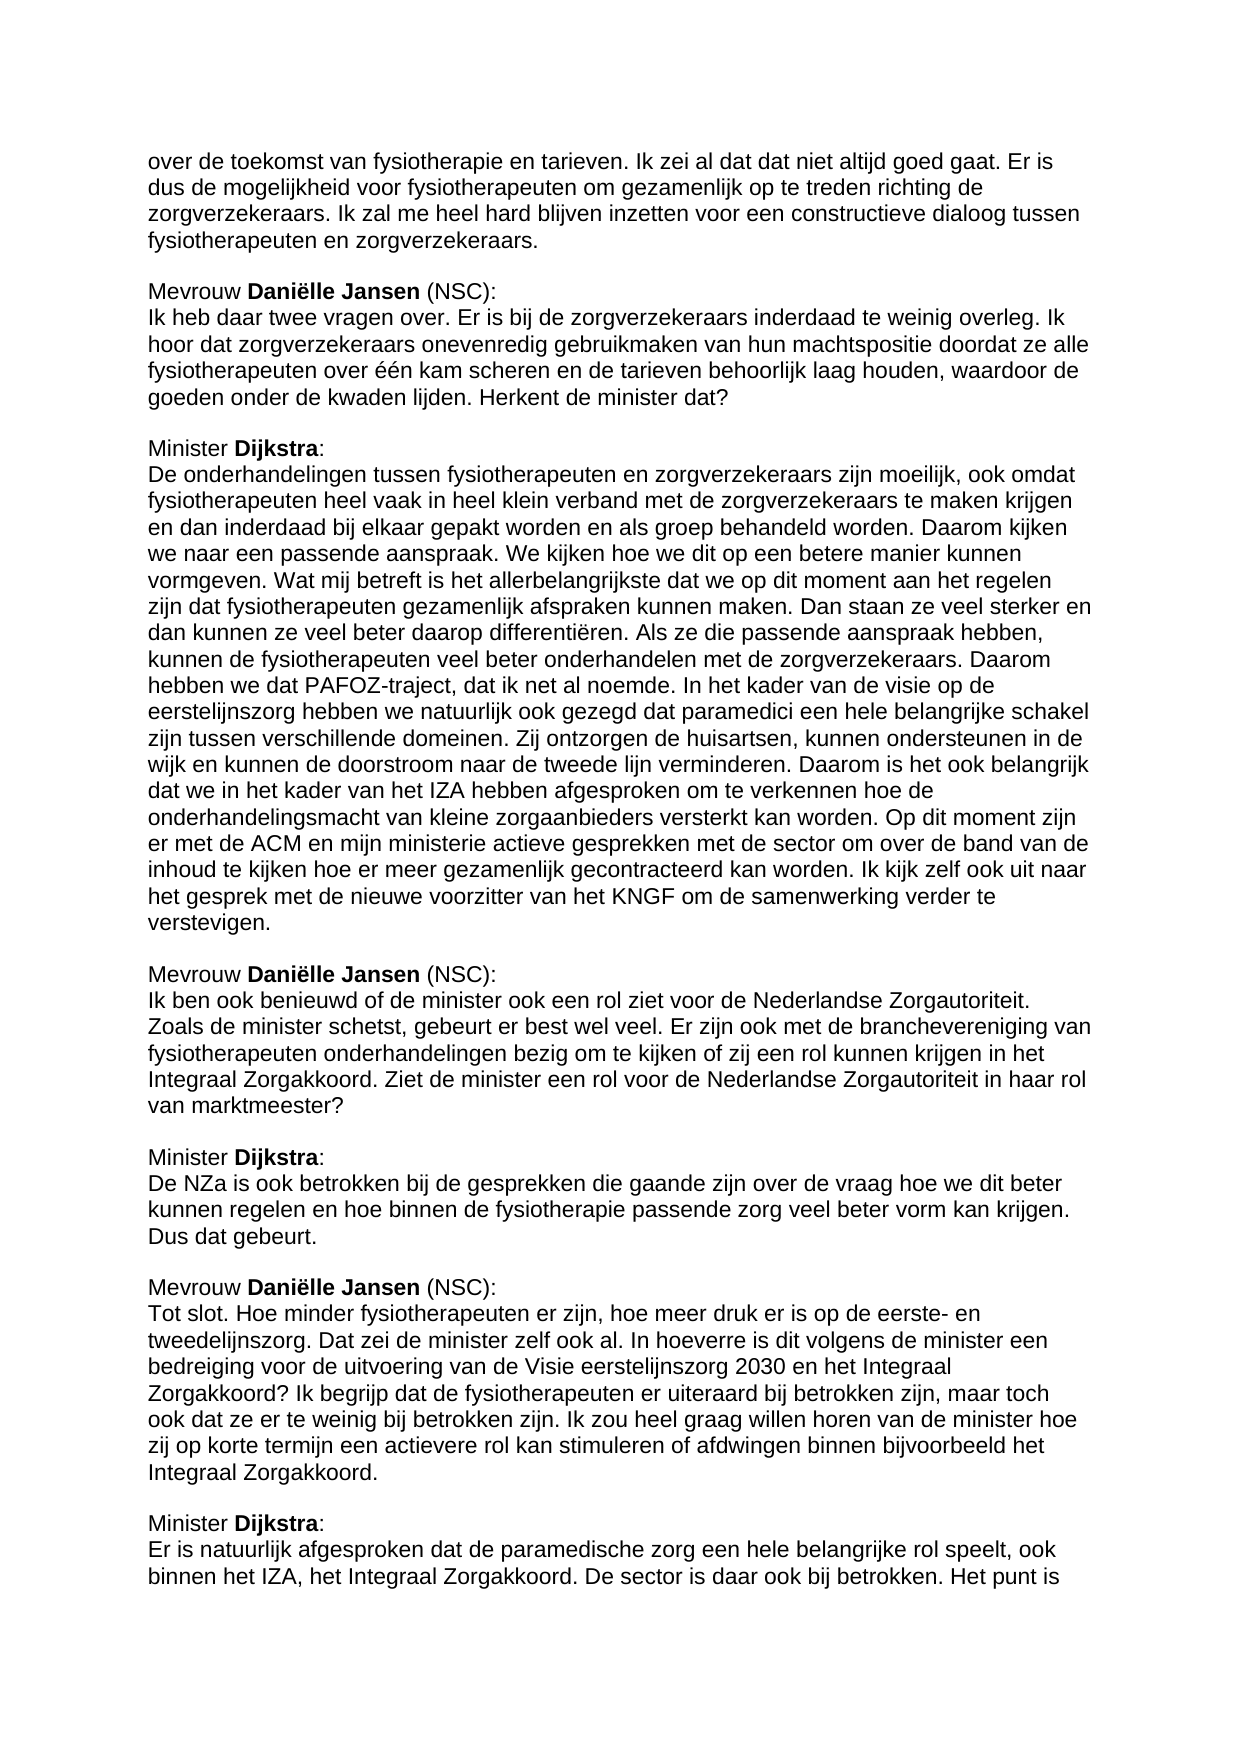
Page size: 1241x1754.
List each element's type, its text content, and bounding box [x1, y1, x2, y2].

text Minister Dijkstra: De onderhandelingen tussen fysiotherapeuten en zorgverzekeraars zijn moeilijk, ook omdat fysiotherapeuten heel vaak in heel klein verband met de zorgverzekeraars te maken krijgen en dan inderdaad bij elkaar gepakt worden en als groep behandeld worden. Daarom kijken we naar een passende aanspraak. We kijken hoe we dit op een betere manier kunnen vormgeven. Wat mij betreft is het allerbelangrijkste dat we op dit moment aan het regelen zijn dat fysiotherapeuten gezamenlijk afspraken kunnen maken. Dan staan ze veel sterker en dan kunnen ze veel beter daarop differentiëren. Als ze die passende aanspraak hebben, kunnen de fysiotherapeuten veel beter onderhandelen met de zorgverzekeraars. Daarom hebben we dat PAFOZ-traject, dat ik net al noemde. In het kader van de visie op de eerstelijnszorg hebben we natuurlijk ook gezegd dat paramedici een hele belangrijke schakel zijn tussen verschillende domeinen. Zij ontzorgen de huisartsen, kunnen ondersteunen in de wijk en kunnen de doorstroom naar de tweede lijn verminderen. Daarom is het ook belangrijk dat we in het kader van het IZA hebben afgesproken om te verkennen hoe de onderhandelingsmacht van kleine zorgaanbieders versterkt kan worden. Op dit moment zijn er met de ACM en mijn ministerie actieve gesprekken met de sector om over de band van de inhoud te kijken hoe er meer gezamenlijk gecontracteerd kan worden. Ik kijk zelf ook uit naar het gesprek met de nieuwe voorzitter van het KNGF om de samenwerking verder te verstevigen. [148, 435, 1093, 936]
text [148, 148, 1093, 253]
text Minister Dijkstra: De NZa is ook betrokken bij de gesprekken die gaande zijn over de vraag hoe we dit beter kunnen regelen en hoe binnen de fysiotherapie passende zorg veel beter vorm kan krijgen. Dus dat gebeurt. [148, 1144, 1093, 1249]
text Mevrouw Daniëlle Jansen (NSC): Tot slot. Hoe minder fysiotherapeuten er zijn, hoe meer druk er is op de eerste- en tweedelijnszorg. Dat zei de minister zelf ook al. In hoeverre is dit volgens de minister een bedreiging voor de uitvoering van de Visie eerstelijnszorg 2030 en het Integraal Zorgakkoord? Ik begrijp dat de fysiotherapeuten er uiteraard bij betrokken zijn, maar toch ook dat ze er te weinig bij betrokken zijn. Ik zou heel graag willen horen van de minister hoe zij op korte termijn een actievere rol kan stimuleren of afdwingen binnen bijvoorbeeld het Integraal Zorgakkoord. [148, 1274, 1093, 1485]
text Mevrouw Daniëlle Jansen (NSC): Ik ben ook benieuwd of de minister ook een rol ziet voor de Nederlandse Zorgautoriteit. Zoals de minister schetst, gebeurt er best wel veel. Er zijn ook met de branchevereniging van fysiotherapeuten onderhandelingen bezig om te kijken of zij een rol kunnen krijgen in het Integraal Zorgakkoord. Ziet de minister een rol voor de Nederlandse Zorgautoriteit in haar rol van marktmeester? [148, 961, 1093, 1119]
text Mevrouw Daniëlle Jansen (NSC): Ik heb daar twee vragen over. Er is bij de zorgverzekeraars inderdaad te weinig overleg. Ik hoor dat zorgverzekeraars onevenredig gebruikmaken van hun machtspositie doordat ze alle fysiotherapeuten over één kam scheren en de tarieven behoorlijk laag houden, waardoor de goeden onder de kwaden lijden. Herkent de minister dat? [148, 278, 1093, 410]
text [148, 1510, 1093, 1589]
